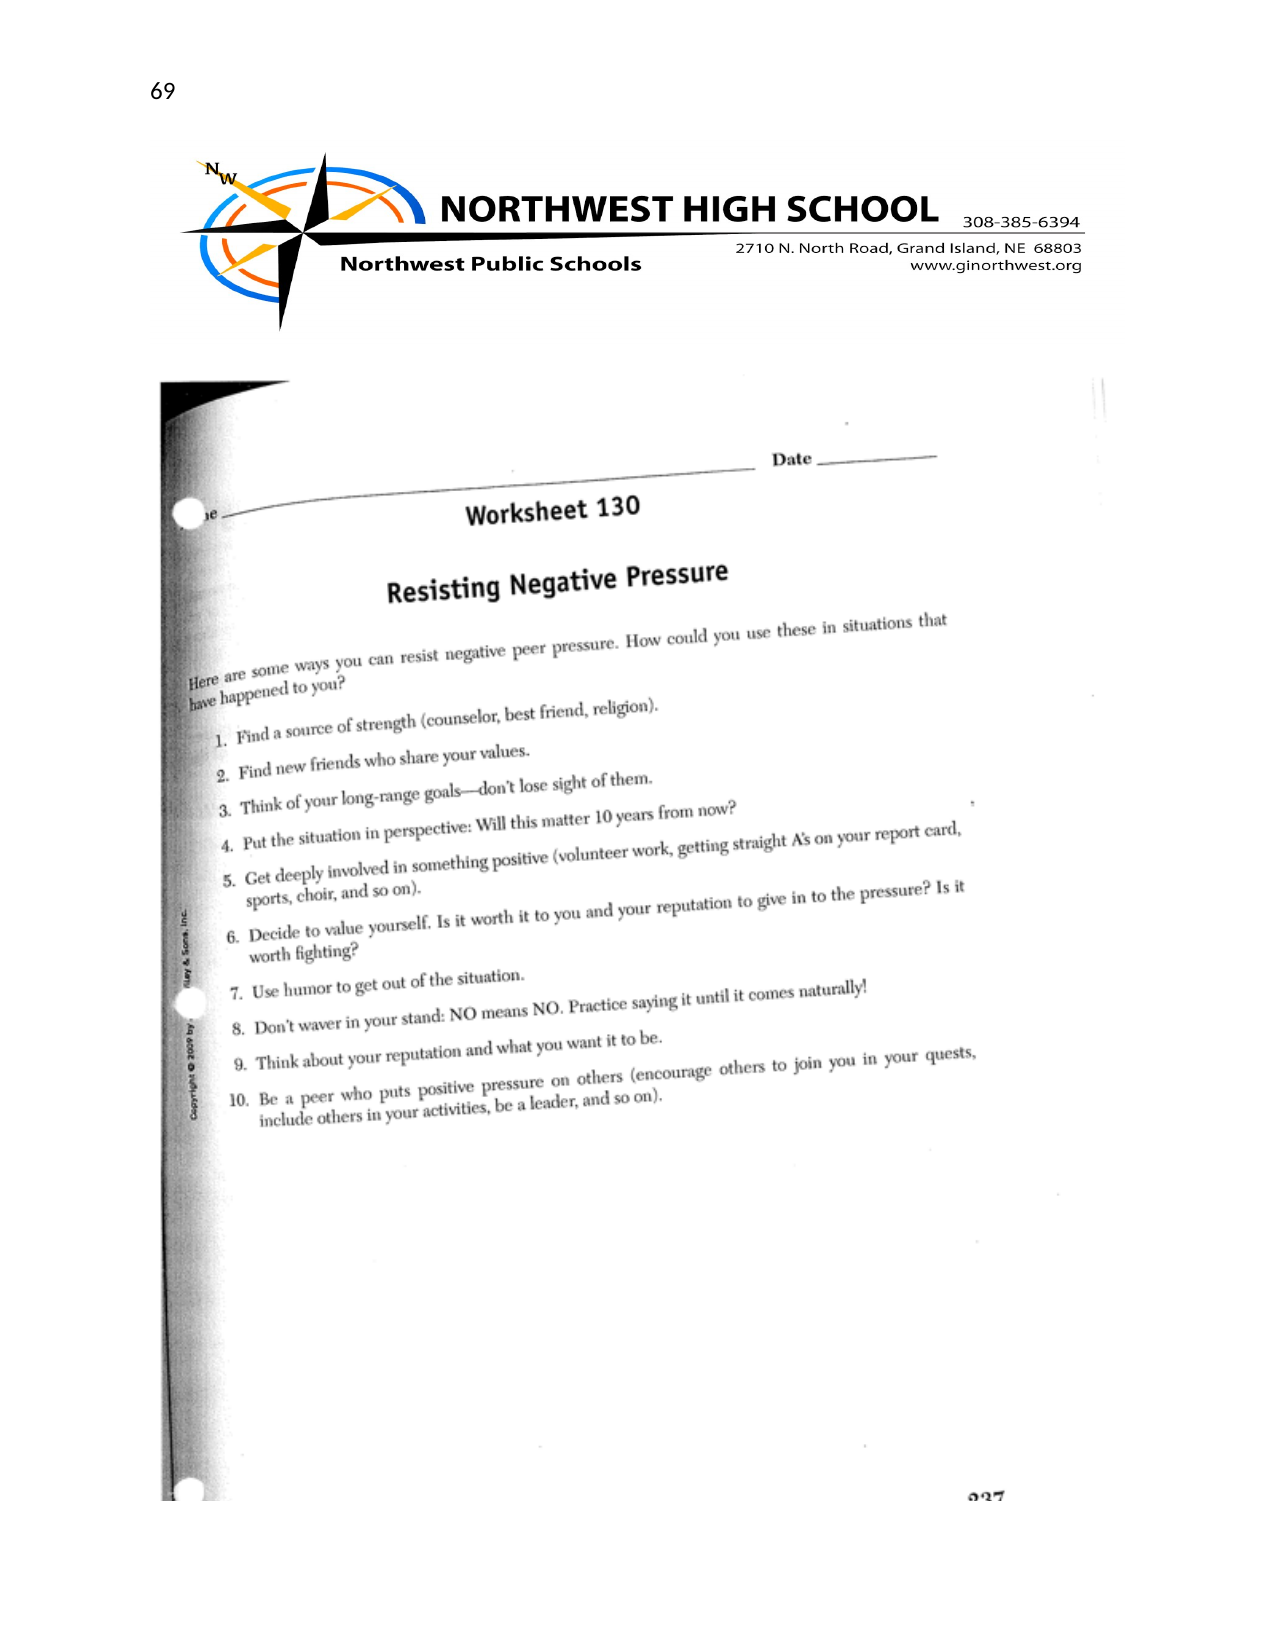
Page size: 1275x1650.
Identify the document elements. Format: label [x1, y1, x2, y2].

picture [150, 136, 1125, 344]
